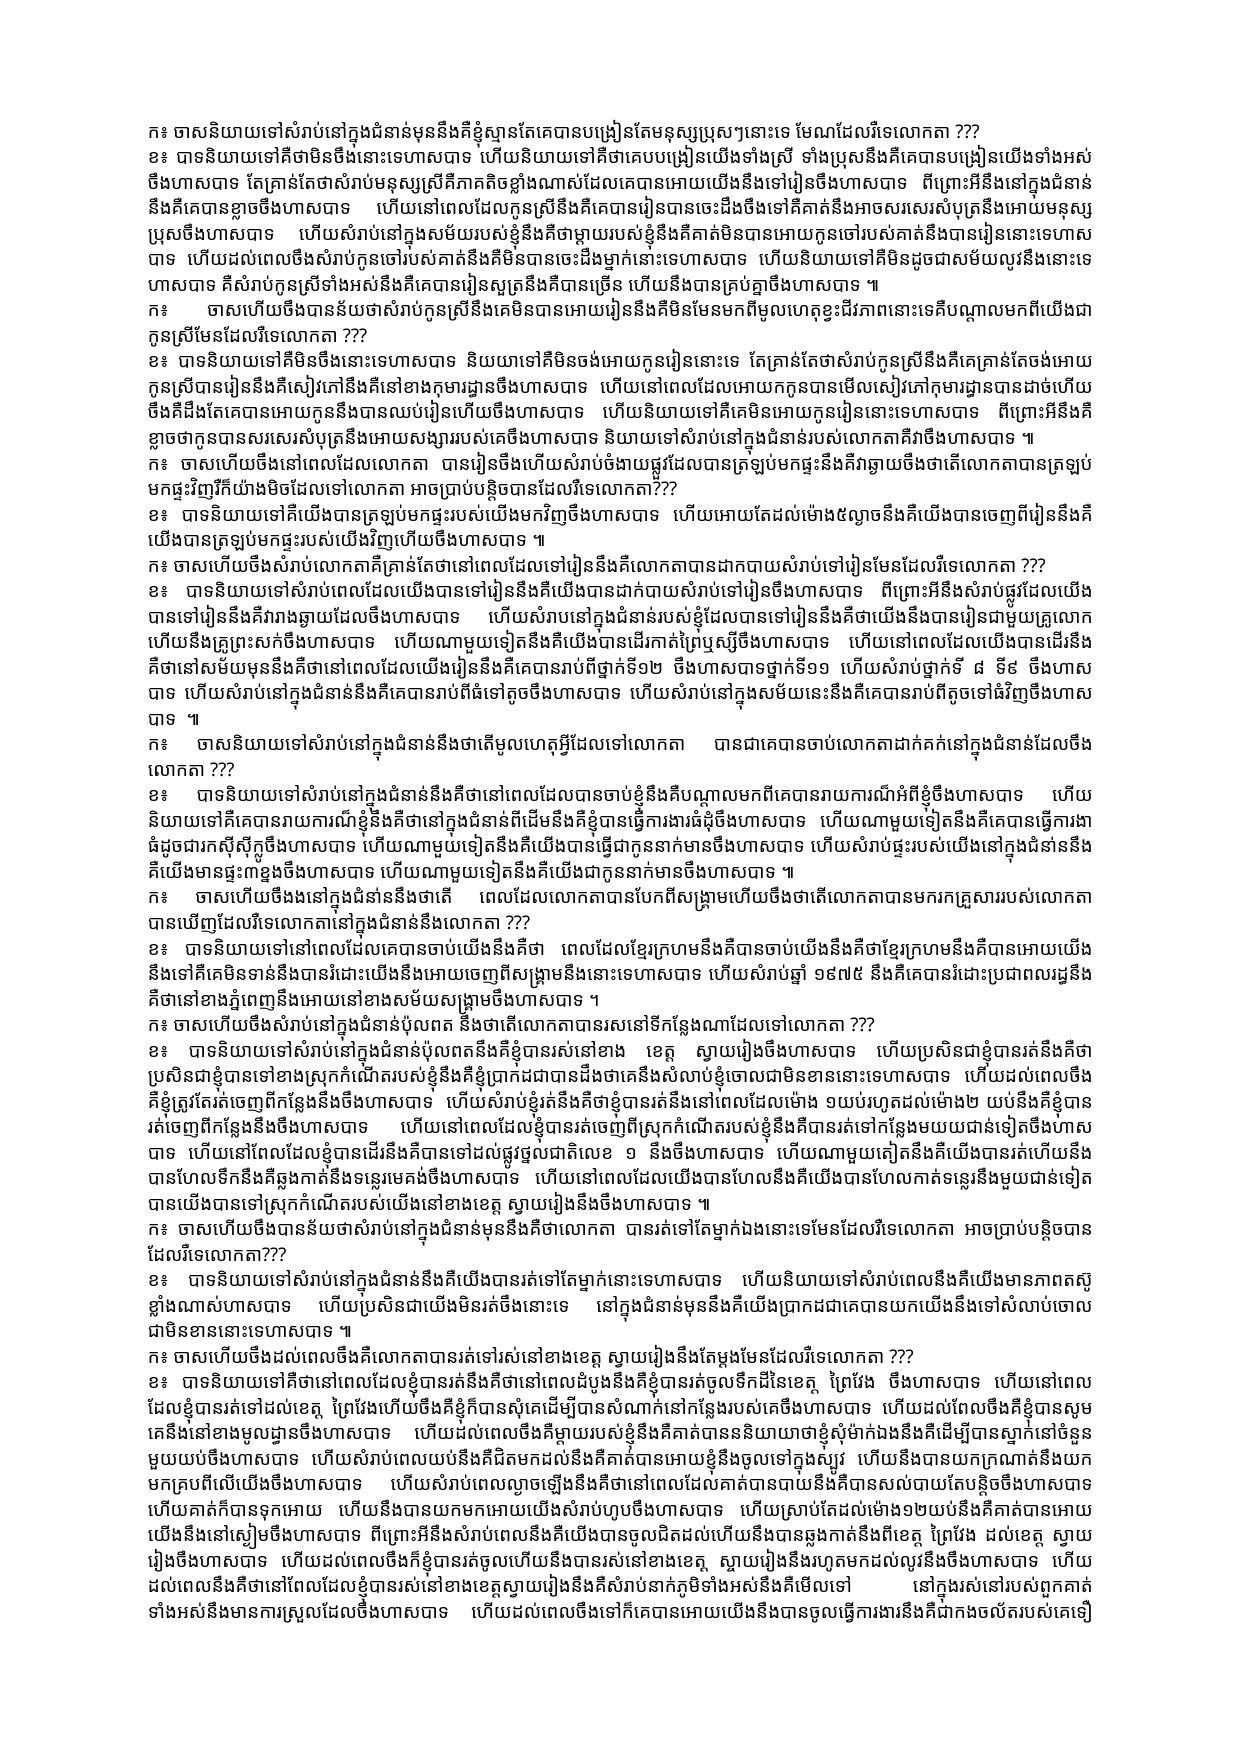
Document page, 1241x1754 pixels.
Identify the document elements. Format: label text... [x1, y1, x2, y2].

text ខ៖ បាទនិយាយទៅសំរាប់នៅក្នុងជំនាន់នឹងគឺយើងបានរត់ទៅតែម្នាក់នោះទេហាសបាទ ហើយនិយាយទៅសំរាប់ពេលនឹងគឺយើងមានភាពតស៊ូខ្លាំងណាស់ហាសបាទ ហើយប្រសិនជាយើងមិនរត់ចឹងនោះទេ នៅក្នុងជំនាន់មុននឹងគឺយើងប្រាកដជាគេបានយកយើងនឹងទៅសំលាប់ចោលជាមិនខាននោះទេហាសបាទ ៕ [148, 1267, 1092, 1343]
text ក៖ ចាសហើយចឹងដល់ពេលចឹងគឺលោកតាបានរត់ទៅរស់នៅខាងខេត្ត ស្វាយរៀងនឹងតែម្ដងមែនដែលរឺទេលោកតា ??? [148, 1343, 1092, 1369]
text ក៖ ចាសហើយចឹងបានន័យថាសំរាប់នៅក្នុងជំនាន់មុននឹងគឺថាលោកតា បានរត់ទៅតែម្នាក់ឯងនោះទេមែនដែលរឺទេលោកតា អាចប្រាប់បន្ដិចបានដែលរឺទេលោកតា??? [148, 1216, 1092, 1267]
text ខ៖ បាទនិយាយទៅគឺមិនចឹងនោះទេហាសបាទ និយយាទៅគឺមិនចង់អោយកូនរៀននោះទេ តែគ្រាន់តែថាសំរាប់កូនស្រីនឹងគឺគេគ្រាន់តែចង់អោយកូនស្រីបានរៀននឹងគឺសៀវភៅនឹងគឺនៅខាងកុមារដ្ធានចឹងហាសបាទ ហើយនៅពេលដែលអោយកកូនបានមើលសៀវភៅកុមារដ្ធានបានដាច់ហើយចឹងគឺដឹងតែគេបានអោយកូននឹងបានឈប់រៀនហើយចឹងហាសបាទ ហើយនិយាយទៅគឺគេមិនអោយកូនរៀននោះទេហាសបាទ ពីព្រោះអីនឹងគឺខ្លាចថាកូនបានសរសេរសំបុត្រនឹងអោយសង្សាររបស់គេចឹងហាសបាទ និយាយទៅសំរាប់នៅក្នុងជំនាន់របស់លោកតាគឺវាចឹងហាសបាទ ៕ [148, 348, 1092, 450]
text ខ៖ បាទនិយាយទៅគឺថាមិនចឹងនោះទេហាសបាទ ហើយនិយាយទៅគឺថាគេបបង្រៀនយើងទាំងស្រី ទាំងប្រុសនឹងគឺគេបានបង្រៀនយើងទាំងអស់ចឹងហាសបាទ តែគ្រាន់តែថាសំរាប់មនុស្សស្រីគឺភាគតិចខ្លាំងណាស់ដែលគេបានអោយយើងនឹងទៅរៀនចឹងហាសបាទ ពីព្រោះអីនឹងនៅក្នុងជំនាន់នឹងគឺគេបានខ្លាចចឹងហាសបាទ ហើយនៅពេលដែលកូនស្រីនឹងគឺគេបានរៀនបានចេះដឹងចឹងទៅគឺគាត់នឹងអាចសរសេរសំបុត្រនឹងអោយមនុស្សប្រុសចឹងហាសបាទ ហើយសំរាប់នៅក្នុងសម័យរបស់ខ្ញុំនឹងគឺថាម្ដាយរបស់ខ្ញុំនឹងគឺគាត់មិនបានអោយកូនចៅរបស់គាត់នឹងបានរៀននោះទេហាសបាទ ហើយដល់ពេលចឹងសំរាប់កូនចៅរបស់គាត់នឹងគឺមិនបានចេះដឹងម្នាក់នោះទេហាសបាទ ហើយនិយាយទៅគឺមិនដូចជាសម័យលូវនឹងនោះទេហាសបាទ គឺសំរាប់កូនស្រីទាំងអស់នឹងគឺគេបានរៀនសួត្រនឹងគឺបានច្រើន ហើយនឹងបានគ្រប់គ្នាចឹងហាសបាទ ៕ [148, 144, 1092, 297]
text ខ៖ បាទនិយាយទៅនៅពេលដែលគេបានចាប់យើងនឹងគឺថា ពេលដែលខ្មែរក្រហមនឹងគឺបានចាប់យើងនឹងគឺថាខ្មែរក្រហមនឹងគឺបានអោយយើងនឹងទៅគឺគេមិនទាន់នឹងបានរំដោះយើងនឹងអោយចេញពីសង្គ្រាមនឹងនោះទេហាសបាទ ហើយសំរាប់ឆ្នាំ ១៩៧៥ នឹងគឺគេបានរំដោះប្រជាពលរដ្ធនឹងគឺថានៅខាងភ្នំពេញនឹងអោយនៅខាងសម័យសង្គ្រាមចឹងហាសបាទ ។ [148, 935, 1092, 1011]
text ខ៖ បាទនិយាយទៅសំរាប់នៅក្នុងជំនាន់នឹងគឺថានៅពេលដែលបានចាប់ខ្ញុំនឹងគឺបណ្ដាលមកពីគេបានរាយការណ៏អំពីខ្ញុំចឹងហាសបាទ ហើយនិយាយទៅគឺគេបានរាយការណ៏ខ្ញុំនឹងគឺថានៅក្នុងជំនាន់ពីដើមនឹងគឺខ្ញុំបានធ្វើការងារធំដុំចឹងហាសបាទ ហើយណាមួយទៀតនឹងគឺគេបានធ្វើការងាធំដូចជារកស៊ីស៊ីក្លូចឹងហាសបាទ​ ហើយណាមួយទៀតនឹងគឺយើងបានធ្វើជាកូននាក់មានចឹងហាសបាទ ហើយសំរាប់ផ្ទះរបស់យើងនៅក្នុងជំនា់ននឹងគឺយើងមានផ្ទះ៣ខ្នងចឹងហាសបាទ ហើយណាមួយទៀតនឹងគឺយើងជាកូននាក់មានចឹងហាសបាទ ៕ [148, 782, 1092, 884]
text ក៖ ចាសនិយាយទៅសំរាប់នៅក្នុងជំនាន់នឹងថាតើមូលហេតុអ្វីដែលទៅលោកតា បានជាគេបានចាប់លោកតាដាក់គក់នៅក្នុងជំនាន់ដែលចឹងលោកតា ??? [148, 731, 1092, 782]
text ក៖ ចាសហើយចឹងងនៅក្នុងជំនា់ននឹងថាតើ ពេលដែលលោកតាបានបែកពីសង្គ្រាមហើយចឹងថាតើលោកតាបានមករកគ្រួសាររបស់លោកតាបានឃើញដែលរឺទេលោកតានៅក្នុងជំនាន់នឹងលោកតា ??? [148, 884, 1092, 935]
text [148, 1369, 1092, 1624]
text ក៖ ចាសហើយចឹងសំរាប់នៅក្នុងជំនាន់ប៉ុលពត នឹងថាតើលោកតាបានរសនៅទីកន្លែងណាដែលទៅលោកតា ??? [148, 1011, 1092, 1037]
text ក៖ ចាសហើយចឹងនៅពេលដែលលោកតា បានរៀនចឹងហើយសំរាប់ចំងាយផ្លួវដែលបានត្រឡប់មកផ្ទះនឹងគឺវាឆ្ងាយចឹងថាតើលោកតាបានត្រឡប់មកផ្ទះវិញរឺក៏យ៉ាងមិចដែលទៅលោកតា អាចប្រាប់បន្ដិចបានដែលរឺទេលោកតា??? [148, 450, 1092, 501]
text ខ៖ បាទនិយាយទៅសំរាប់ពេលដែលយើងបានទៅរៀននឹងគឺយើងបានដាក់បាយសំរាប់ទៅរៀនចឹងហាសបាទ ពីព្រោះអីនឹងសំរាប់ផ្លូវដែលយើងបានទៅរៀននឹងគឺវារាងឆ្ងាយដែលចឹងហាសបាទ ហើយសំរាបនៅក្នុងជំនាន់របស់ខ្ញុំដែលបានទៅរៀននឹងគឺថាយើងនឹងបានរៀនជាមួយគ្រូលោក ហើយនឹងគ្រូព្រះសក់ចឹងហាសបាទ ហើយណាមួយទៀតនឹងគឺយើងបានដើរកាត់ព្រៃឬស្សីចឹងហាសបាទ ហើយនៅពេលដែលយើងបានដើរនឹងគឺថានៅសម័យមុននឹងគឺថានៅពេលដែលយើងរៀននឹងគឺគេបានរាប់ពីថ្នាក់ទី១២ ចឹងហាសបាទ​ថ្នាក់ទី១១ ហើយសំរាប់ថ្នាក់ទី ៨ ទី៩ ចឹងហាសបាទ ហើយសំរាប់នៅក្នុងជំនាន់នឹងគឺគេបានរាប់ពីធំទៅតូចចឹងហាសបាទ ហើយសំរាប់នៅក្នុងសម័យនេះនឹងគឺគេបានរាប់ពីតូចទៅធំវិញចឹងហាសបាទ ៕ [148, 577, 1092, 731]
text ក៖ ចាសនិយាយទៅសំរាប់នៅក្នុងជំនាន់មុននឹងគឺខ្ញុំស្មានតែគេបានបង្រៀនតែមនុស្សប្រុសៗនោះទេ មែណដែលរឺទេលោកតា ??? [148, 118, 1092, 144]
text ក៖ ចាសហើយចឹងបានន័យថាសំរាប់កូនស្រីនឹងគេមិនបានអោយរៀននឹងគឺមិនមែនមកពីមូលហេតុខ្វះជីវភាពនោះទេគឺបណ្ដាលមកពីយើងជាកូនស្រីមែនដែលរឺទេលោកតា ??? [148, 297, 1092, 348]
text ខ៖ បាទនិយាយទៅគឺយើងបានត្រឡប់មកផ្ទះរបស់យើងមកវិញចឹងហាសបាទ ហើយអោយតែដល់ម៉ោង៥ល្ងាចនឹងគឺយើងបានចេញពីរៀននឹងគឺយើងបានត្រឡប់មកផ្ទះរបស់យើងវិញហើយចឹងហាសបាទ ៕ [148, 501, 1092, 552]
text ក៖ ចាសហើយចឹងសំរាប់លោកតាគឺគ្រាន់តែថានៅពេលដែលទៅរៀននឹងគឺលោកតាបានដាកបាយសំរាប់ទៅរៀនមែនដែលរឺទេលោកតា ??? [148, 552, 1092, 577]
text ខ៖ បាទនិយាយទៅសំរាប់នៅក្នុងជំនាន់ប៉ុលពតនឹងគឺខ្ញុំបានរស់នៅខាង ខេត្ត​ ស្វាយរៀងចឹងហាសបាទ ហើយប្រសិនជាខ្ញុំបានរត់នឹងគឺថាប្រសិនជាខ្ញុំបានទៅខាងស្រុកកំណើតរបស់ខ្ញុំនឹងគឺខ្ញុំប្រាកដជាបានដឹងថាគេនឹងសំលាប់ខ្ញុំចោលជាមិនខាននោះទេហាសបាទ ហើយដល់ពេលចឹងគឺខ្ញុំត្រូវតែរត់ចេញពីកន្លែងនឹងចឹងហាសបាទ ហើយសំរាប់ខ្ញុំរត់នឹងគឺថាខ្ញុំបានរត់នឹងនៅពេលដែលម៉ោង ១យប់រហូតដល់ម៉ោង២ យប់នឹងគឺខ្ញុំបានរត់ចេញពីកន្លែងនឹងចឹងហាសបាទ ហើយនៅពេលដែលខ្ញុំបានរត់ចេញពីស្រុកកំណើតរបស់ខ្ញុំនឹងគឺបានរត់ទៅកន្លែងមយយជាន់ទៀតចឹងហាសបាទ ហើយនៅពែលដែលខ្ញុំបានដើរនឹងគឺបានទៅដល់ផ្លូវថ្នលជាតិលេខ ១ នឹងចឹងហាសបាទ ហើយណាមួយតៀតនឹងគឺយើងបានរត់ហើយនឹងបានហែលទឹកនឹងគឺឆ្លងកាត់នឹងទន្លេរមេគង់ចឹងហាសបាទ ហើយនៅពេលដែលយើងបានហែលនឹងគឺយើងបានហែលកាត់ទន្លេរនឹងមួយជាន់ទៀតបានយើងបានទៅស្រុកកំណើតរបស់យើងនៅខាងខេត្ត ស្វាយរៀងនឹងចឹងហាសបាទ ៕ [148, 1037, 1092, 1216]
